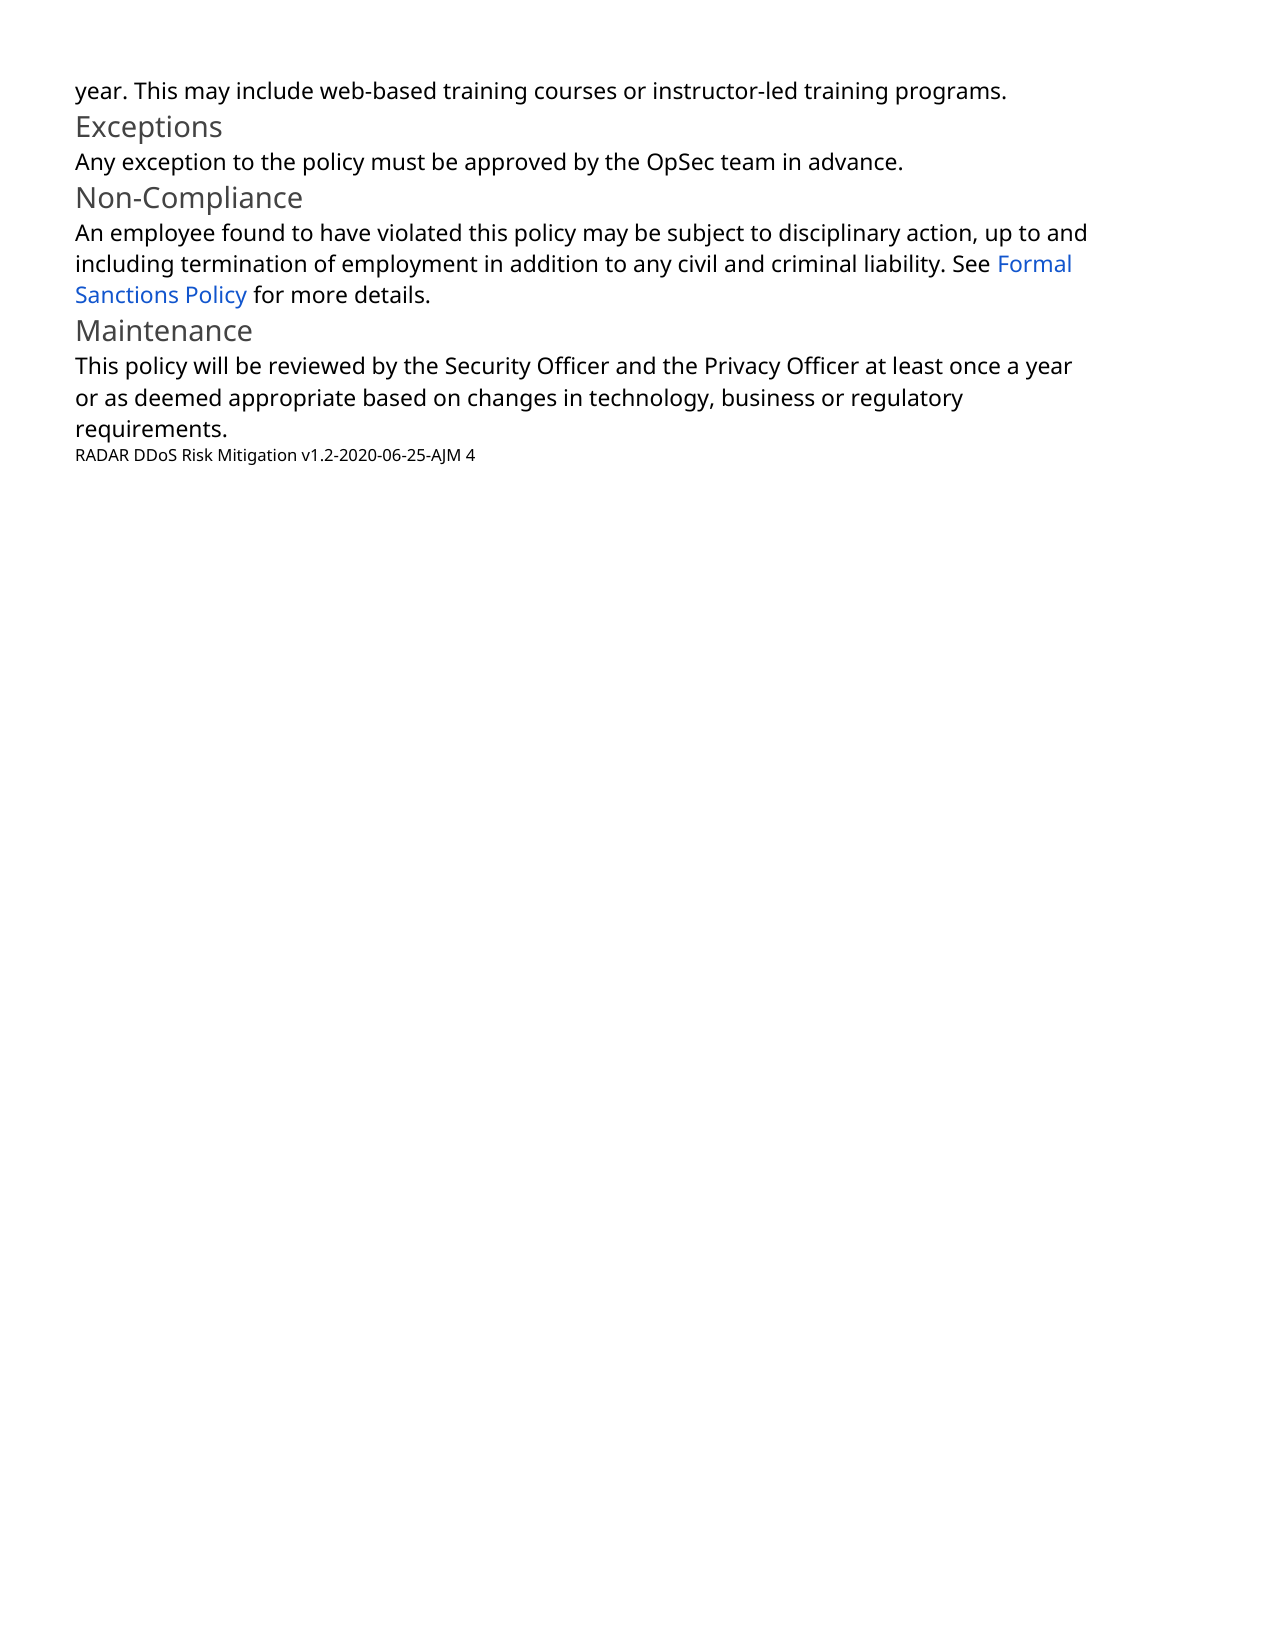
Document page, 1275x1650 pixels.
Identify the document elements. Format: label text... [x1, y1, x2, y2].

text requirements. [75, 413, 1200, 444]
text year. This may include web-based training courses or instructor-led training programs. [75, 75, 1200, 106]
text Exceptions [75, 106, 1200, 146]
text Non-Compliance [75, 177, 1200, 217]
text An employee found to have violated this policy may be subject to disciplinary action, up to and [75, 217, 1200, 248]
text RADAR DDoS Risk Mitigation v1.2-2020-06-25-AJM 4 [75, 444, 1200, 467]
text or as deemed appropriate based on changes in technology, business or regulatory [75, 382, 1200, 413]
text Sanctions Policy for more details. [75, 279, 1200, 311]
text Maintenance [75, 311, 1200, 350]
text Any exception to the policy must be approved by the OpSec team in advance. [75, 146, 1200, 177]
text This policy will be reviewed by the Security Officer and the Privacy Officer at least once a year [75, 350, 1200, 382]
text including termination of employment in addition to any civil and criminal liability. See Formal [75, 248, 1200, 279]
